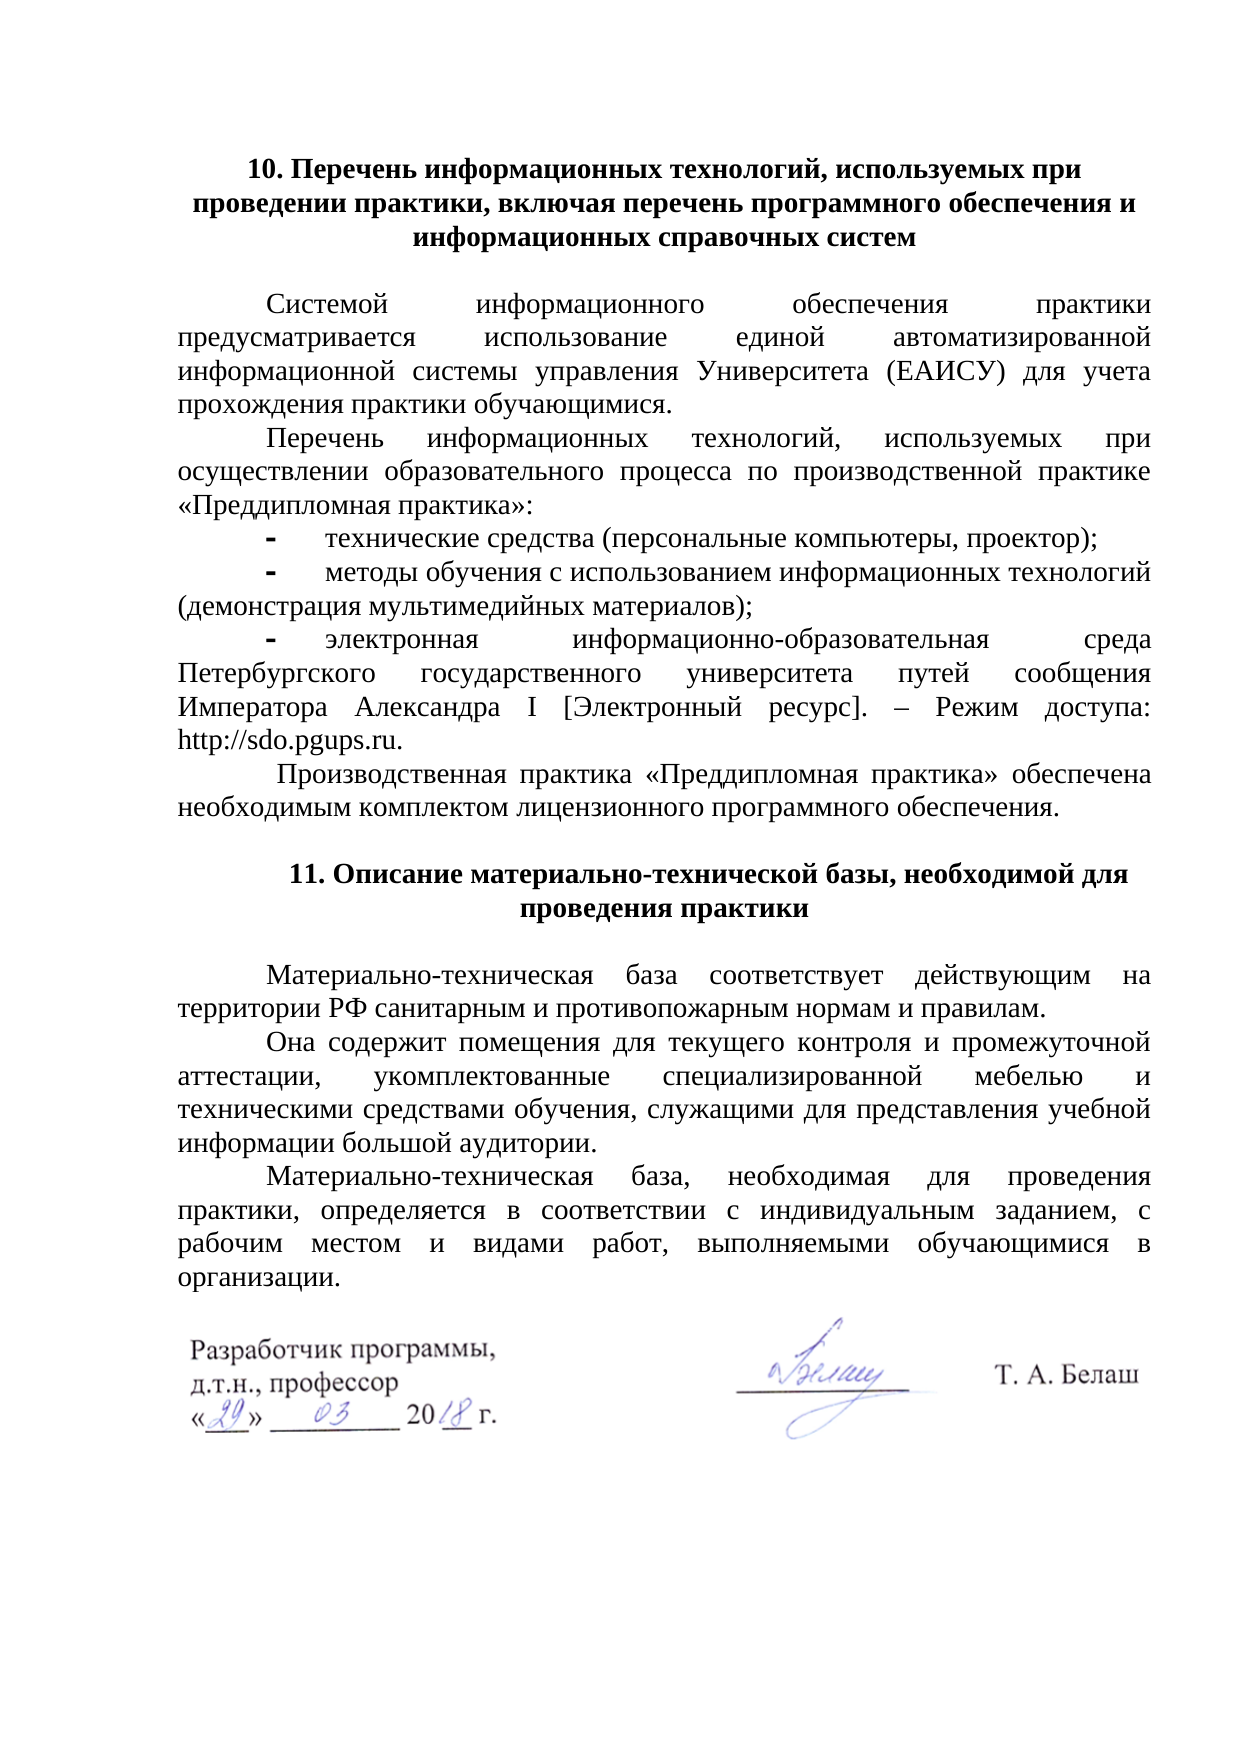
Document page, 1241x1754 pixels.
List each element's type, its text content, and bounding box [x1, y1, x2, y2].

text Она содержит помещения для текущего контроля и промежуточной аттестации, укомплектованные специализированной мебелью и техническими средствами обучения, служащими для представления учебной информации большой аудитории. [177, 1024, 1152, 1158]
picture [177, 1292, 1152, 1449]
text Производственная практика «Преддипломная практика» обеспечена необходимым комплектом лицензионного программного обеспечения. [177, 756, 1152, 823]
text 11. Описание материально-технической базы, необходимой для проведения практики [177, 856, 1152, 923]
text Перечень информационных технологий, используемых при осуществлении образовательного процесса по производственной практике «Преддипломная практика»: [177, 420, 1152, 521]
list методы обучения с использованием информационных технологий (демонстрация мультимедийных материалов); [177, 554, 1152, 621]
text Материально-техническая база, необходимая для проведения практики, определяется в соответствии с индивидуальным заданием, с рабочим местом и видами работ, выполняемыми обучающимися в организации. [177, 1158, 1152, 1292]
text Системой информационного обеспечения практики предусматривается использование единой автоматизированной информационной системы управления Университета (ЕАИСУ) для учета прохождения практики обучающимися. [177, 286, 1152, 420]
text 10. Перечень информационных технологий, используемых при проведении практики, включая перечень программного обеспечения и информационных справочных систем [177, 152, 1152, 252]
list электронная информационно-образовательная среда Петербургского государственного университета путей сообщения Императора Александра I [Электронный ресурс]. – Режим доступа: http://sdo.pgups.ru. [177, 621, 1152, 756]
text Материально-техническая база соответствует действующим на территории РФ санитарным и противопожарным нормам и правилам. [177, 957, 1152, 1024]
list технические средства (персональные компьютеры, проектор); [177, 521, 1152, 554]
